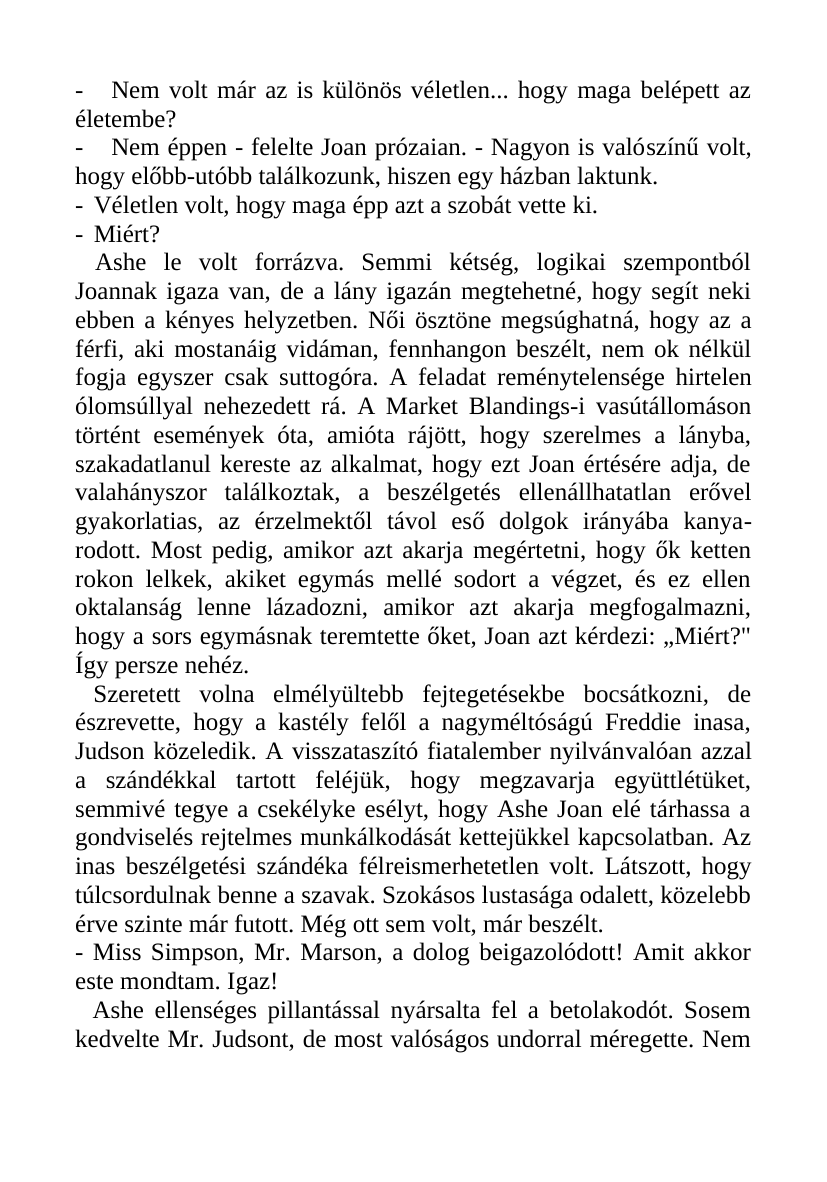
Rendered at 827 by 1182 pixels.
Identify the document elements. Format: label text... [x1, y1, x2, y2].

text Ashe le volt forrázva. Semmi kétség, logikai szempontból Joannak igaza van, de a lány igazán megtehetné, hogy segít neki ebben a kényes helyzetben. Női ösztöne megsúghatná, hogy az a férfi, aki mostanáig vidáman, fennhangon beszélt, nem ok nélkül fogja egyszer csak suttogóra. A feladat reménytelensége hirtelen ólomsúllyal nehezedett rá. A Market Blandings-i vasútállomáson történt események óta, amióta rájött, hogy szerelmes a lányba, szakadatlanul kereste az alkalmat, hogy ezt Joan értésére adja, de valahányszor találkoztak, a beszélgetés ellenállhatatlan erővel gyakorlatias, az érzelmektől távol eső dolgok irányába kanyarodott. Most pedig, amikor azt akarja megértetni, hogy ők ketten rokon lelkek, akiket egymás mellé sodort a végzet, és ez ellen oktalanság lenne lázadozni, amikor azt akarja megfogalmazni, hogy a sors egymásnak teremtette őket, Joan azt kérdezi: „Miért?" Így persze nehéz. [75, 247, 752, 679]
text - Miss Simpson, Mr. Marson, a dolog beigazolódott! Amit akkor este mondtam. Igaz! [75, 937, 752, 995]
list Miért? [75, 219, 752, 247]
text Szeretett volna elmélyültebb fejtegetésekbe bocsátkozni, de észrevette, hogy a kastély felől a nagyméltóságú Freddie inasa, Judson közeledik. A visszataszító fiatalember nyilvánvalóan azzal a szándékkal tartott feléjük, hogy megzavarja együttlétüket, semmivé tegye a csekélyke esélyt, hogy Ashe Joan elé tárhassa a gondviselés rejtelmes munkálkodását kettejükkel kapcsolatban. Az inas beszélgetési szándéka félreismerhetetlen volt. Látszott, hogy túlcsordulnak benne a szavak. Szokásos lustasága odalett, közelebb érve szinte már futott. Még ott sem volt, már beszélt. [75, 679, 752, 937]
list Véletlen volt, hogy maga épp azt a szobát vette ki. [75, 190, 752, 219]
list Nem volt már az is különös véletlen... hogy maga belépett az életembe? [75, 75, 752, 132]
list Nem éppen - felelte Joan prózaian. - Nagyon is valószínű volt, hogy előbb-utóbb találkozunk, hiszen egy házban laktunk. [75, 132, 752, 190]
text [75, 995, 752, 1052]
